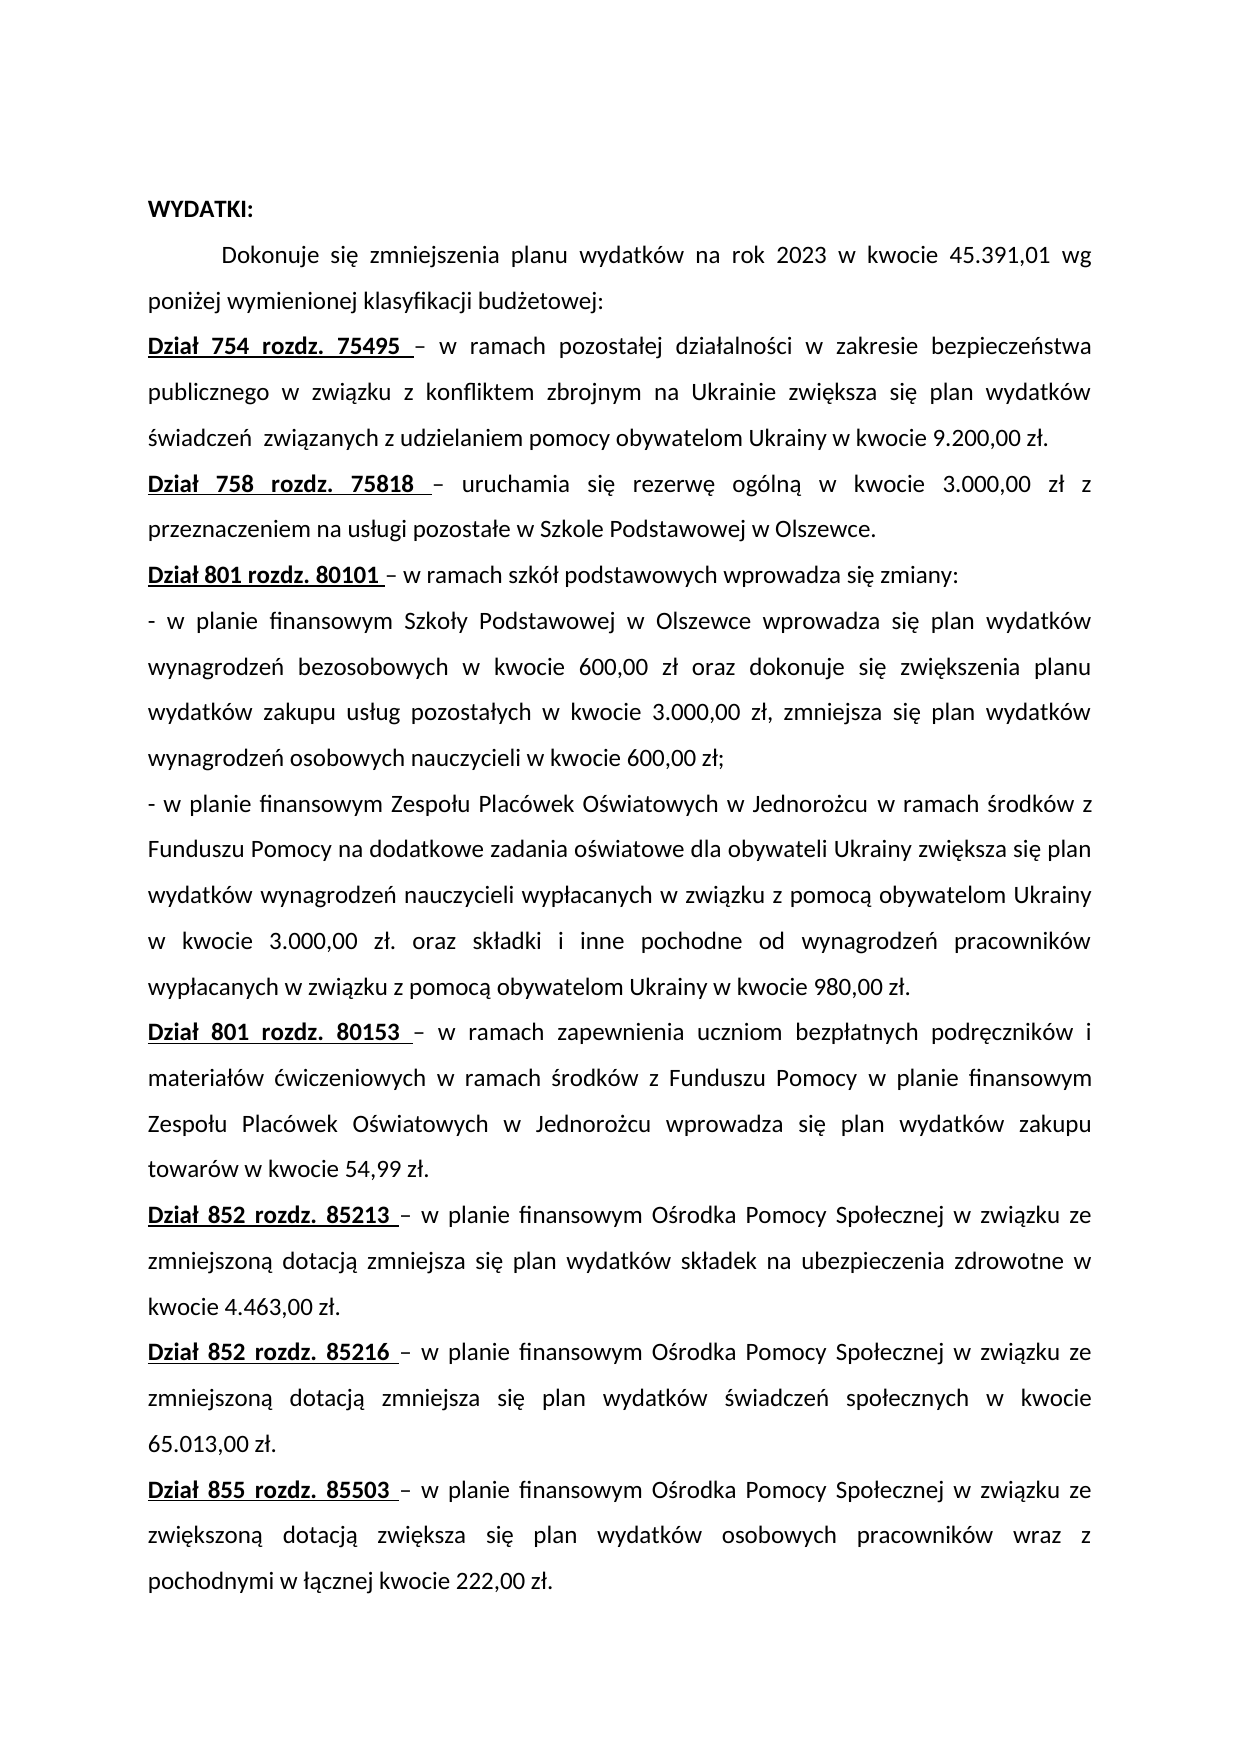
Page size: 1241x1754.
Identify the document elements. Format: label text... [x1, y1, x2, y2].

text Dział 758 rozdz. 75818 – uruchamia się rezerwę ogólną w kwocie 3.000,00 zł z przeznaczeniem na usługi pozostałe w Szkole Podstawowej w Olszewce. [148, 468, 1093, 544]
text Dokonuje się zmniejszenia planu wydatków na rok 2023 w kwocie 45.391,01 wg poniżej wymienionej klasyfikacji budżetowej: [148, 239, 1093, 315]
text Dział 754 rozdz. 75495 – w ramach pozostałej działalności w zakresie bezpieczeństwa publicznego w związku z konfliktem zbrojnym na Ukrainie zwiększa się plan wydatków świadczeń związanych z udzielaniem pomocy obywatelom Ukrainy w kwocie 9.200,00 zł. [148, 331, 1093, 452]
text - w planie finansowym Zespołu Placówek Oświatowych w Jednorożcu w ramach środków z Funduszu Pomocy na dodatkowe zadania oświatowe dla obywateli Ukrainy zwiększa się plan wydatków wynagrodzeń nauczycieli wypłacanych w związku z pomocą obywatelom Ukrainy w kwocie 3.000,00 zł. oraz składki i inne pochodne od wynagrodzeń pracowników wypłacanych w związku z pomocą obywatelom Ukrainy w kwocie 980,00 zł. [148, 788, 1093, 1001]
text Dział 852 rozdz. 85213 – w planie finansowym Ośrodka Pomocy Społecznej w związku ze zmniejszoną dotacją zmniejsza się plan wydatków składek na ubezpieczenia zdrowotne w kwocie 4.463,00 zł. [148, 1199, 1093, 1321]
text Dział 801 rozdz. 80153 – w ramach zapewnienia uczniom bezpłatnych podręczników i materiałów ćwiczeniowych w ramach środków z Funduszu Pomocy w planie finansowym Zespołu Placówek Oświatowych w Jednorożcu wprowadza się plan wydatków zakupu towarów w kwocie 54,99 zł. [148, 1016, 1093, 1184]
text Dział 852 rozdz. 85216 – w planie finansowym Ośrodka Pomocy Społecznej w związku ze zmniejszoną dotacją zmniejsza się plan wydatków świadczeń społecznych w kwocie 65.013,00 zł. [148, 1337, 1093, 1458]
text WYDATKI: [148, 193, 1093, 224]
text Dział 855 rozdz. 85503 – w planie finansowym Ośrodka Pomocy Społecznej w związku ze zwiększoną dotacją zwiększa się plan wydatków osobowych pracowników wraz z pochodnymi w łącznej kwocie 222,00 zł. [148, 1474, 1093, 1596]
text Dział 801 rozdz. 80101 – w ramach szkół podstawowych wprowadza się zmiany: [148, 559, 1093, 590]
text - w planie finansowym Szkoły Podstawowej w Olszewce wprowadza się plan wydatków wynagrodzeń bezosobowych w kwocie 600,00 zł oraz dokonuje się zwiększenia planu wydatków zakupu usług pozostałych w kwocie 3.000,00 zł, zmniejsza się plan wydatków wynagrodzeń osobowych nauczycieli w kwocie 600,00 zł; [148, 605, 1093, 773]
